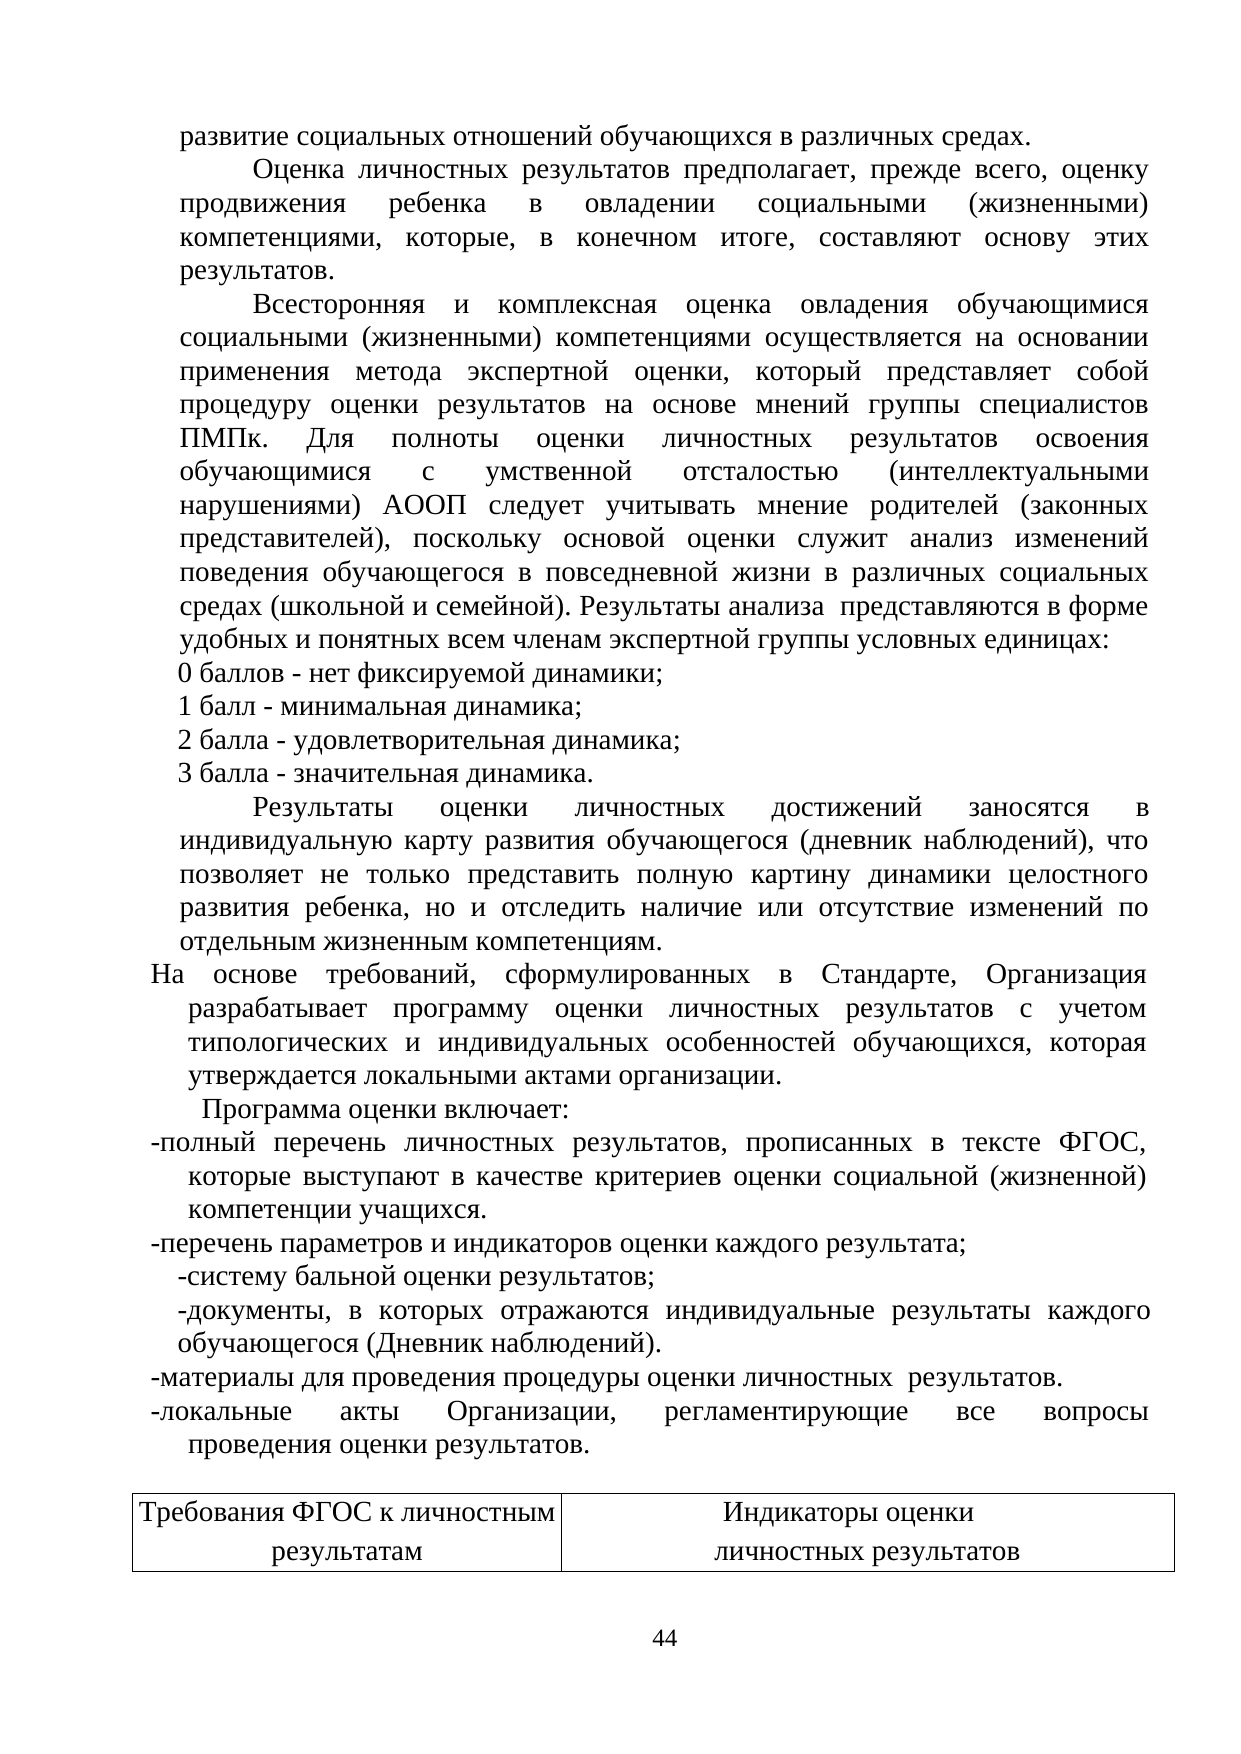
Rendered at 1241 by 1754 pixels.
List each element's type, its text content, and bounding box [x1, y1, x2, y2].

text 1 балл - минимальная динамика; [177, 688, 1149, 722]
text 2 балла - удовлетворительная динамика; [177, 722, 1149, 755]
text -материалы для проведения процедуры оценки личностных результатов. [150, 1359, 1149, 1393]
text 0 баллов - нет фиксируемой динамики; [177, 655, 1149, 688]
text На основе требований, сформулированных в Стандарте, Организация разрабатывает программу оценки личностных результатов с учетом типологических и индивидуальных особенностей обучающихся, которая утверждается локальными актами организации. [150, 957, 1147, 1091]
text Программа оценки включает: [150, 1091, 1147, 1124]
text -документы, в которых отражаются индивидуальные результаты каждого обучающегося (Дневник наблюдений). [177, 1292, 1152, 1359]
text -локальные акты Организации, регламентирующие все вопросы проведения оценки результатов. [150, 1393, 1149, 1460]
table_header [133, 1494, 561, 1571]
text Оценка личностных результатов предполагает, прежде всего, оценку продвижения ребенка в овладении социальными (жизненными) компетенциями, которые, в конечном итоге, составляют основу этих результатов. [179, 152, 1149, 286]
text -полный перечень личностных результатов, прописанных в тексте ФГОС, которые выступают в качестве критериев оценки социальной (жизненной) компетенции учащихся. [150, 1124, 1147, 1225]
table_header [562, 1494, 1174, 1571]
text 3 балла - значительная динамика. [177, 755, 1149, 789]
text Результаты оценки личностных достижений заносятся в индивидуальную карту развития обучающегося (дневник наблюдений), что позволяет не только представить полную картину динамики целостного развития ребенка, но и отследить наличие или отсутствие изменений по отдельным жизненным компетенциям. [179, 789, 1149, 957]
text -перечень параметров и индикаторов оценки каждого результата; [150, 1225, 1147, 1258]
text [179, 118, 1149, 152]
text Всесторонняя и комплексная оценка овладения обучающимися социальными (жизненными) компетенциями осуществляется на основании применения метода экспертной оценки, который представляет собой процедуру оценки результатов на основе мнений группы специалистов ПМПк. Для полноты оценки личностных результатов освоения обучающимися с умственной отсталостью (интеллектуальными нарушениями) АООП следует учитывать мнение родителей (законных представителей), поскольку основой оценки служит анализ изменений поведения обучающегося в повседневной жизни в различных социальных средах (школьной и семейной). Результаты анализа представляются в форме удобных и понятных всем членам экспертной группы условных единицах: [179, 286, 1149, 655]
text -систему бальной оценки результатов; [177, 1258, 1152, 1292]
